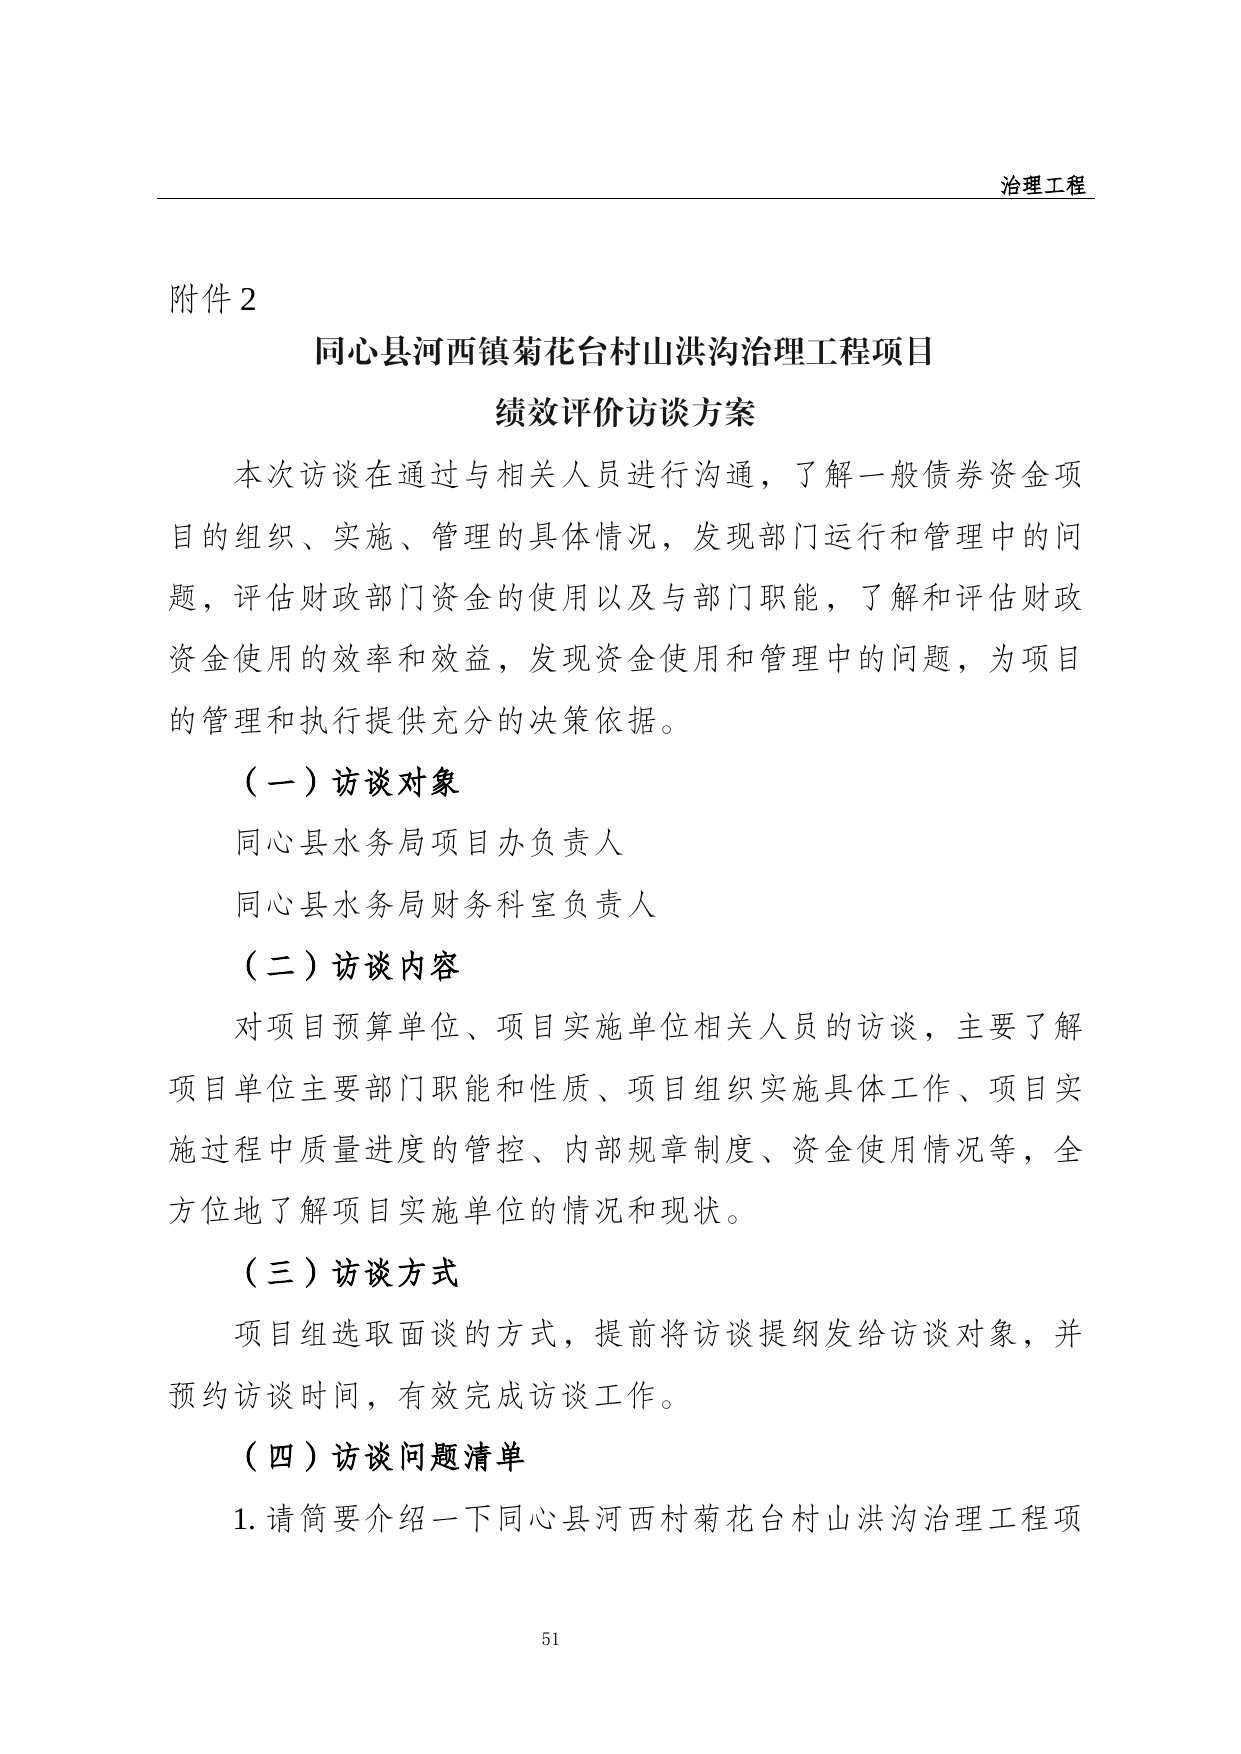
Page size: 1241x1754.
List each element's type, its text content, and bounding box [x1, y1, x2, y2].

text 同心县河西镇菊花台村山洪沟治理工程项目 [167, 323, 1085, 384]
list （四）访谈问题清单 [167, 1427, 1085, 1488]
list （二）访谈内容 [167, 936, 1085, 998]
text 对项目预算单位、项目实施单位相关人员的访谈，主要了解项目单位主要部门职能和性质、项目组织实施具体工作、项目实施过程中质量进度的管控、内部规章制度、资金使用情况等，全方位地了解项目实施单位的情况和现状。 [167, 998, 1085, 1243]
list （一）访谈对象 [167, 752, 1085, 813]
text 附件2 [167, 262, 1085, 323]
text 本次访谈在通过与相关人员进行沟通，了解一般债券资金项目的组织、实施、管理的具体情况，发现部门运行和管理中的问题，评估财政部门资金的使用以及与部门职能，了解和评估财政资金使用的效率和效益，发现资金使用和管理中的问题，为项目的管理和执行提供充分的决策依据。 [167, 445, 1085, 752]
text 同心县水务局财务科室负责人 [167, 875, 1085, 936]
text 绩效评价访谈方案 [167, 384, 1085, 445]
text 同心县水务局项目办负责人 [167, 813, 1085, 875]
list （三）访谈方式 [167, 1243, 1085, 1304]
text 项目组选取面谈的方式，提前将访谈提纲发给访谈对象，并预约访谈时间，有效完成访谈工作。 [167, 1304, 1085, 1427]
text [167, 1488, 1085, 1550]
